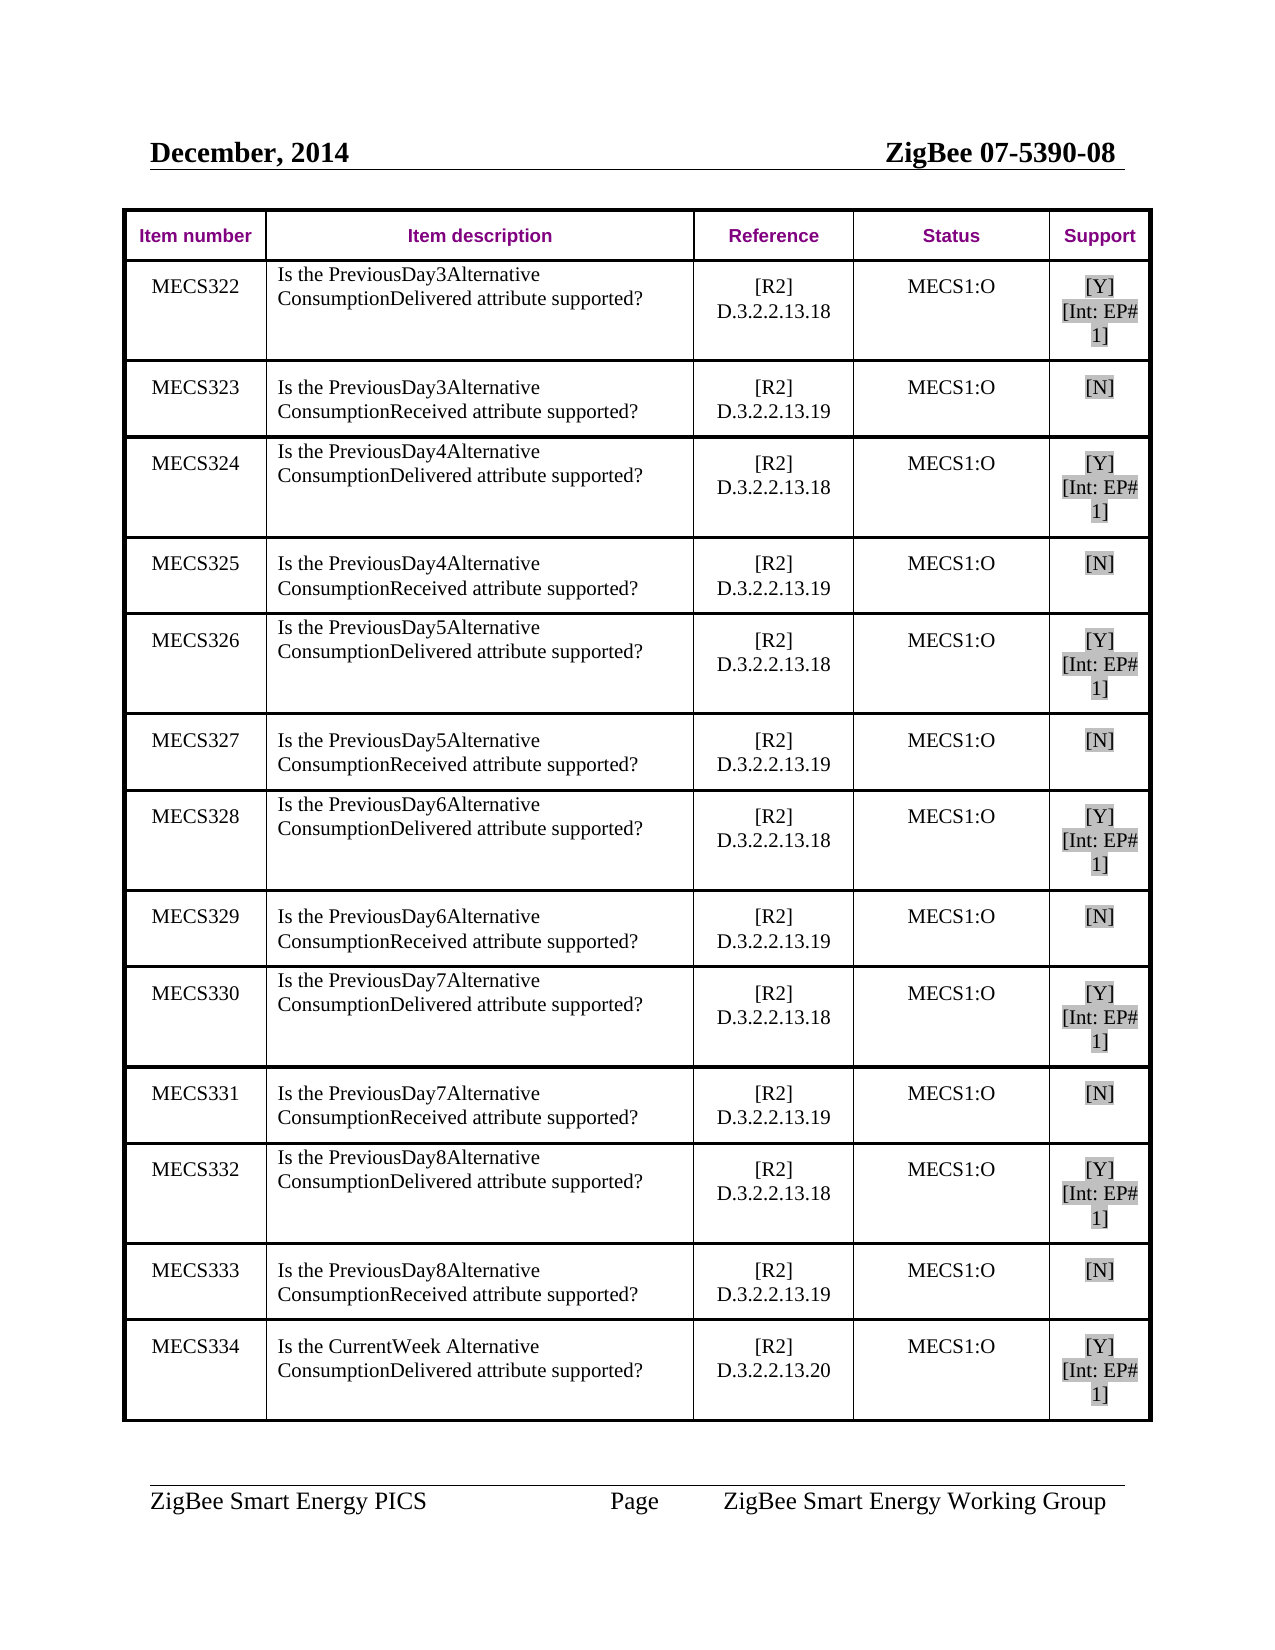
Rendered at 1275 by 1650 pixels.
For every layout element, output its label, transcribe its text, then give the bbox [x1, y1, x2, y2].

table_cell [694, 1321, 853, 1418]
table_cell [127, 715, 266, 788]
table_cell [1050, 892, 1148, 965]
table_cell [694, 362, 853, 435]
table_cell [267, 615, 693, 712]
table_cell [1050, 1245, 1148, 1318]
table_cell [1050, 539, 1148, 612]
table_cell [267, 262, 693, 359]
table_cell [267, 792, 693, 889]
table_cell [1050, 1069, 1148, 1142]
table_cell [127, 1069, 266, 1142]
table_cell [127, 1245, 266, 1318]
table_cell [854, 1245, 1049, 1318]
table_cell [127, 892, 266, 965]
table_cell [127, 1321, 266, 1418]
table_header Support [1050, 212, 1148, 259]
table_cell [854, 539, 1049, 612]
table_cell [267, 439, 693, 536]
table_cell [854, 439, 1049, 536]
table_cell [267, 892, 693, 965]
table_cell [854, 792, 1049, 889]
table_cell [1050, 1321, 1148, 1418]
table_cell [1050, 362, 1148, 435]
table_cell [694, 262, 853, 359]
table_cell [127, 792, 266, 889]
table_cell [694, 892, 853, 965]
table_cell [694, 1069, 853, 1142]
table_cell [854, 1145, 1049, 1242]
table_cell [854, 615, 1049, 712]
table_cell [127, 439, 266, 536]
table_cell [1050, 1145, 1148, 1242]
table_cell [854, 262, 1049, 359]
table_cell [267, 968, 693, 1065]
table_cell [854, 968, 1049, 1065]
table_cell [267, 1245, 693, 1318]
table_header Item description [267, 212, 693, 259]
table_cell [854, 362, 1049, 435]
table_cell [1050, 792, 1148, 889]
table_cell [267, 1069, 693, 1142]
table_header Status [854, 212, 1049, 259]
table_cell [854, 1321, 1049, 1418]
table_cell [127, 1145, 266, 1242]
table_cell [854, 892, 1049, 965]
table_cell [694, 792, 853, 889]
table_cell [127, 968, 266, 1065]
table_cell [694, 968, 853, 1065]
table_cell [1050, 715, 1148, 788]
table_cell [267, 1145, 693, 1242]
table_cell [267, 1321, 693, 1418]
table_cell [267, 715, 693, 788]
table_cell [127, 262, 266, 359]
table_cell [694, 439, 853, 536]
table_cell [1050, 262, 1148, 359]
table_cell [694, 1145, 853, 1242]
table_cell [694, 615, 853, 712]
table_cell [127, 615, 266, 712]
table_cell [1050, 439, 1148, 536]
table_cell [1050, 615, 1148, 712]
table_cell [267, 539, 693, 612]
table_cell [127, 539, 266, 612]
table_header Item number [127, 212, 265, 259]
table_header Reference [695, 212, 853, 259]
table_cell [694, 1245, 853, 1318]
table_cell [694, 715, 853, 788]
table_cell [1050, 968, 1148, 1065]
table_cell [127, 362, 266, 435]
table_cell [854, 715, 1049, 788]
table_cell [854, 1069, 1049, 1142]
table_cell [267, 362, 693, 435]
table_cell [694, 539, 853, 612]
